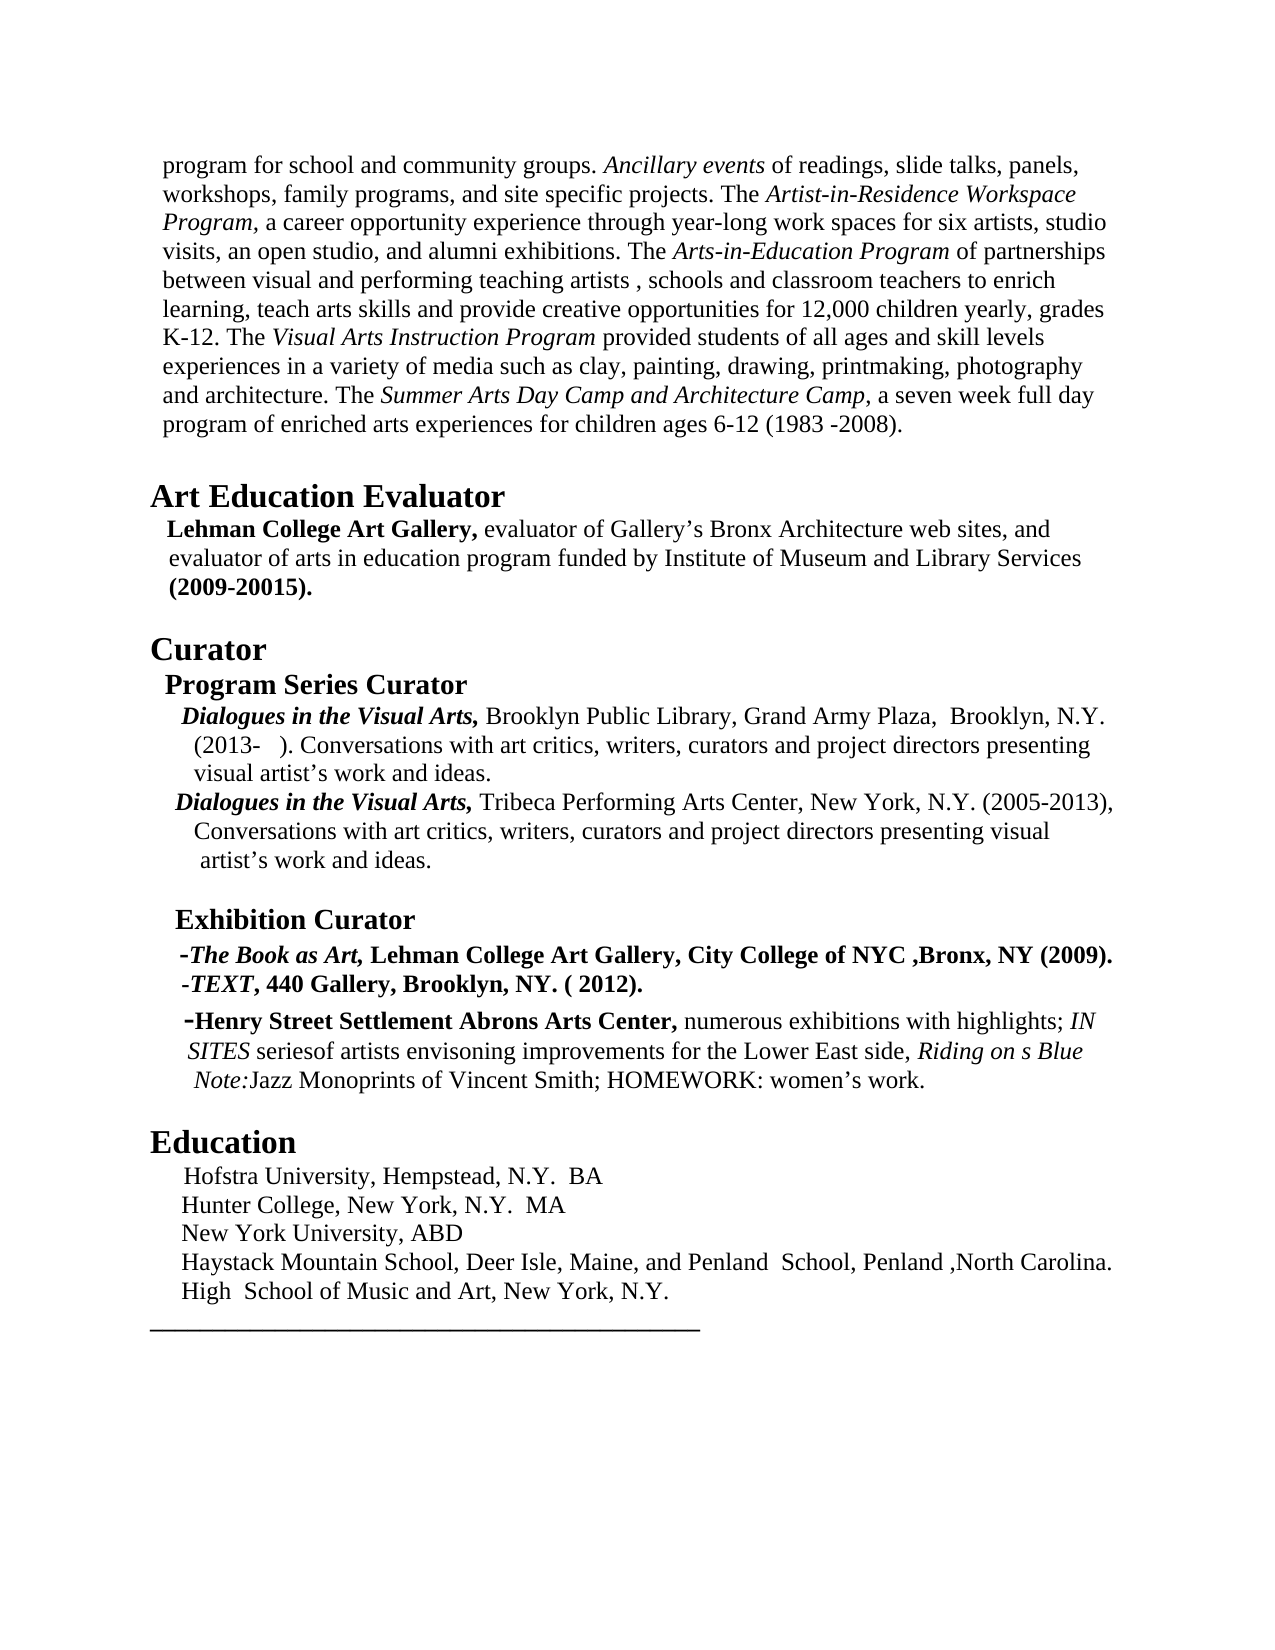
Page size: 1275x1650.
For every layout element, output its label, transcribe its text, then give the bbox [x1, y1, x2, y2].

text workshops, family programs, and site specific projects. The Artist-in-Residence Workspace [150, 179, 1125, 207]
text Exhibition Curator [150, 902, 1125, 936]
text -TEXT, 440 Gallery, Brooklyn, NY. ( 2012). [150, 969, 1125, 998]
text (2013- ). Conversations with art critics, writers, curators and project directors presenting [150, 730, 1125, 758]
text Lehman College Art Gallery, evaluator of Gallery’s Bronx Architecture web sites, and [150, 514, 1125, 543]
text artist’s work and ideas. [150, 845, 1125, 873]
text Conversations with art critics, writers, curators and project directors presenting visual [150, 816, 1125, 845]
text visual artist’s work and ideas. [150, 758, 1125, 787]
text Haystack Mountain School, Deer Isle, Maine, and Penland School, Penland ,North Carolina. [150, 1247, 1125, 1276]
text Program, a career opportunity experience through year-long work spaces for six artists, studio [150, 207, 1125, 236]
text experiences in a variety of media such as clay, painting, drawing, printmaking, photography [150, 351, 1125, 380]
text -Henry Street Settlement Abrons Arts Center, numerous exhibitions with highlights; IN [150, 998, 1125, 1036]
text Hofstra University, Hempstead, N.Y. BA [150, 1161, 1125, 1190]
text learning, teach arts skills and provide creative opportunities for 12,000 children yearly, grades [150, 294, 1125, 322]
text Dialogues in the Visual Arts, Brooklyn Public Library, Grand Army Plaza, Brooklyn, N.Y. [150, 701, 1125, 730]
text -The Book as Art, Lehman College Art Gallery, City College of NYC ,Bronx, NY (2009). [150, 936, 1125, 969]
text Education [150, 1123, 1125, 1161]
text program of enriched arts experiences for children ages 6-12 (1983 -2008). [150, 409, 1125, 437]
text High School of Music and Art, New York, N.Y. [150, 1276, 1125, 1305]
text Art Education Evaluator [150, 476, 1125, 514]
text ____________________________________________ [150, 1305, 1125, 1333]
text Curator [150, 629, 1125, 667]
text SITES seriesof artists envisoning improvements for the Lower East side, Riding on s Blue [150, 1036, 1125, 1065]
text K-12. The Visual Arts Instruction Program provided students of all ages and skill levels [150, 322, 1125, 351]
text between visual and performing teaching artists , schools and classroom teachers to enrich [150, 265, 1125, 294]
text program for school and community groups. Ancillary events of readings, slide talks, panels, [150, 150, 1125, 179]
text New York University, ABD [150, 1218, 1125, 1247]
text Program Series Curator [150, 667, 1125, 701]
text Note:Jazz Monoprints of Vincent Smith; HOMEWORK: women’s work. [150, 1065, 1125, 1094]
text Hunter College, New York, N.Y. MA [150, 1190, 1125, 1218]
text Dialogues in the Visual Arts, Tribeca Performing Arts Center, New York, N.Y. (2005-2013), [150, 787, 1125, 816]
text (2009-20015). [150, 572, 1125, 600]
text and architecture. The Summer Arts Day Camp and Architecture Camp, a seven week full day [150, 380, 1125, 409]
text evaluator of arts in education program funded by Institute of Museum and Library Services [150, 543, 1125, 572]
text visits, an open studio, and alumni exhibitions. The Arts-in-Education Program of partnerships [150, 236, 1125, 265]
